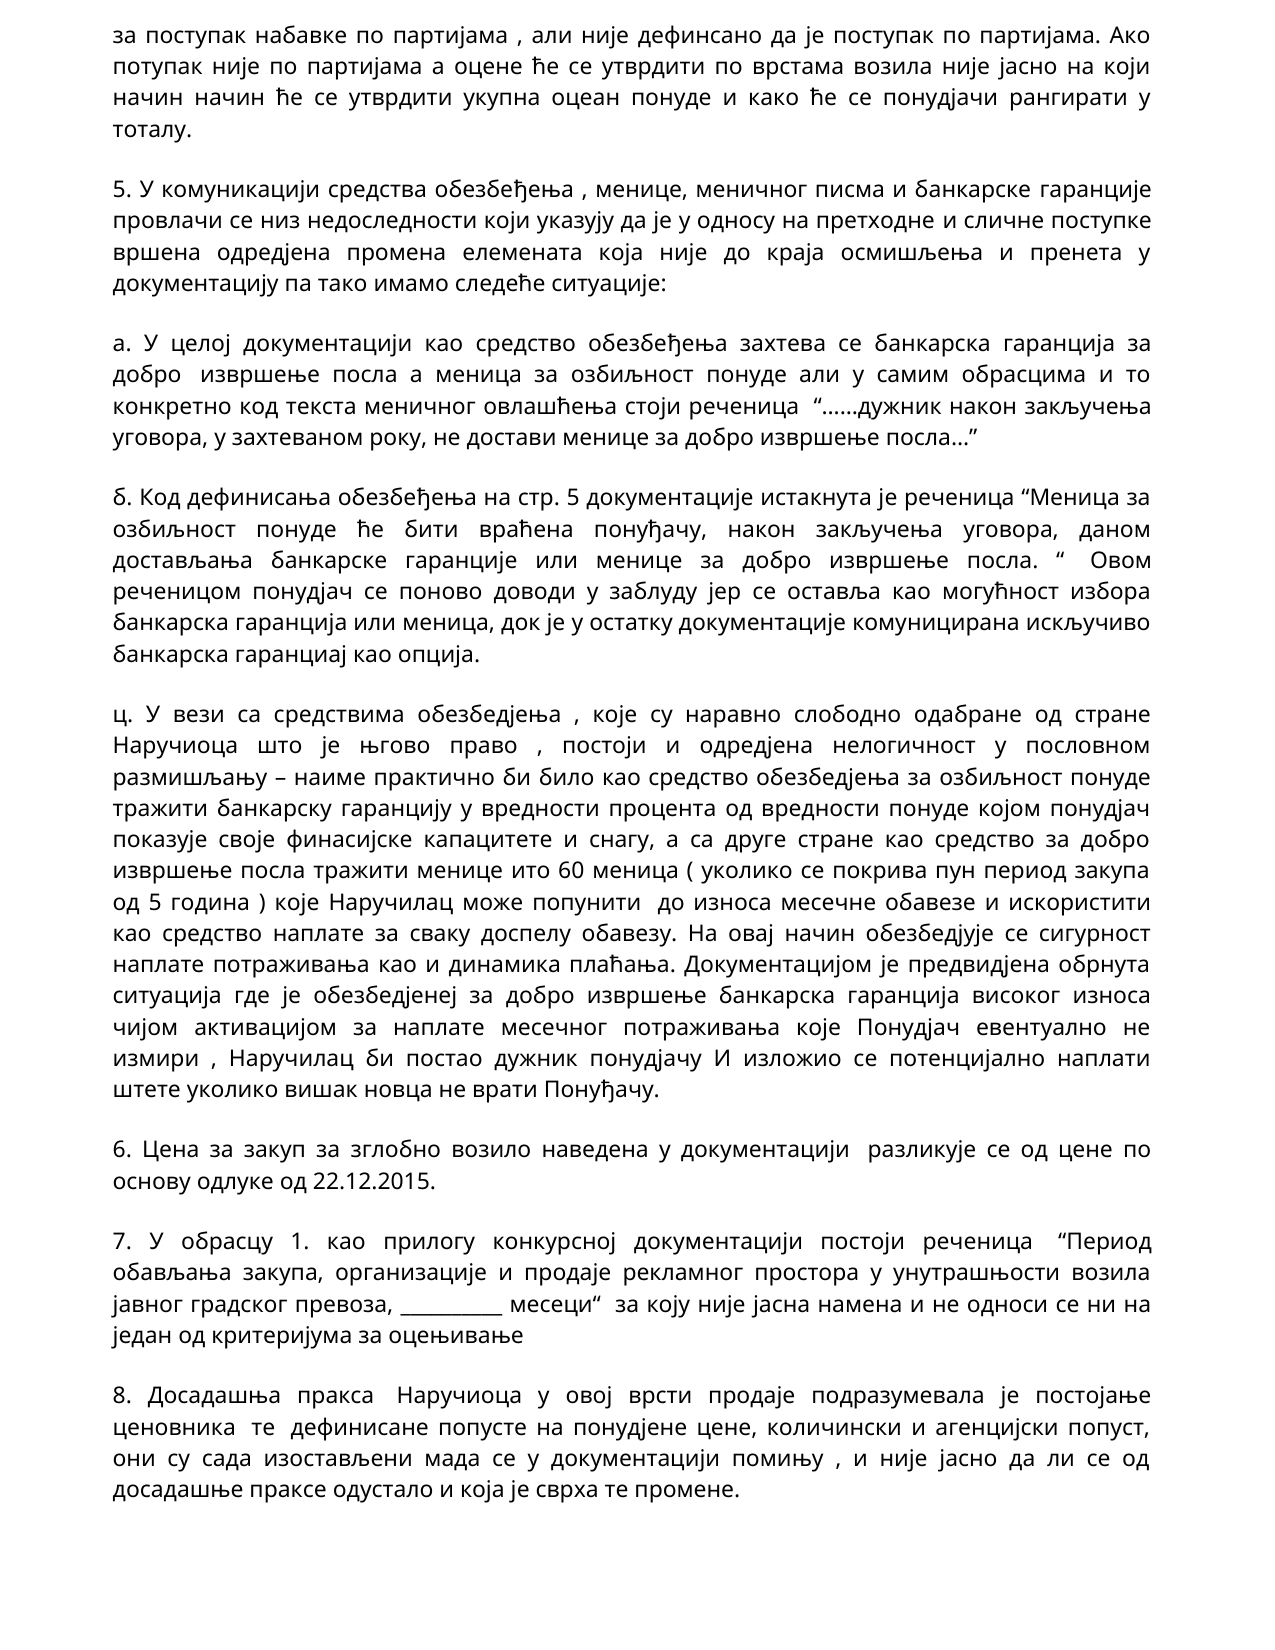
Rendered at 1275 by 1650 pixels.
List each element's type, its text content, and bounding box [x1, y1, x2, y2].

text б. Код дефинисања обезбеђења на стр. 5 документације истакнута је реченица “Меница за озбиљност понуде ће бити враћена понуђачу, након закључења уговора, даном достављања банкарске гаранције или менице за добро извршење посла. “ Овом реченицом понудјач се поново доводи у заблуду јер се оставља као могућност избора банкарска гаранција или меница, док је у остатку документације комуницирана искључиво банкарска гаранциај као опција. [112, 481, 1152, 669]
text ц. У вези са средствима обезбедјења , које су наравно слободно одабране од стране Наручиоца што је њгово право , постоји и одредјена нелогичност у пословном размишљању – наиме практично би било као средство обезбедјења за озбиљност понуде тражити банкарску гаранцију у вредности процента од вредности понуде којом понудјач показује своје финасијске капацитете и снагу, а са друге стране као средство за добро извршење посла тражити менице ито 60 меница ( уколико се покрива пун период закупа од 5 година ) које Наручилац може попунити до износа месечне обавезе и искористити као средство наплате за сваку доспелу обавезу. На овај начин обезбедјује се сигурност наплате потраживања као и динамика плаћања. Документацијом је предвидјена обрнута ситуација где је обезбедјенеј за добро извршење банкарска гаранција високог износа чијом активацијом за наплате месечног потраживања које Понудјач евентуално не измири , Наручилац би постао дужник понудјачу И изложио се потенцијално наплати штете уколико вишак новца не врати Понуђачу. [112, 698, 1152, 1104]
text 8. Досадашња пракса Наручиоца у овој врсти продаје подразумевала је постојање ценовника те дефинисане попусте на понудјене цене, количински и агенцијски попуст, они су сада изостављени мада се у документацији помињу , и није јасно да ли се од досадашње праксе одустало и која је сврха те промене. [112, 1379, 1152, 1504]
text 5. У комуникацији средства обезбеђења , менице, меничног писма и банкарске гаранције провлачи се низ недоследности који указују да је у односу на претходне и сличне поступке вршена одредјена промена елемената која није до краја осмишљења и пренета у документацију па тако имамо следеће ситуације: [112, 173, 1152, 298]
text а. У целој документацији као средство обезбеђења захтева се банкарска гаранција за добро извршење посла а меница за озбиљност понуде али у самим обрасцима и то конкретно код текста меничног овлашћења стоји реченица “……дужник након закључења уговора, у захтеваном року, не достави менице за добро извршење посла…” [112, 327, 1152, 452]
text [112, 19, 1152, 144]
text 6. Цена за закуп за зглобно возило наведена у документацији разликује се од цене по основу одлуке од 22.12.2015. [112, 1133, 1152, 1196]
text 7. У обрасцу 1. као прилогу конкурсној документацији постоји реченица “Период обављања закупа, организације и продаје рекламног простора у унутрашњости возила јавног градског превоза, __________ месеци“ за коју није јасна намена и не односи се ни на један од критеријума за оцењивање [112, 1225, 1152, 1350]
